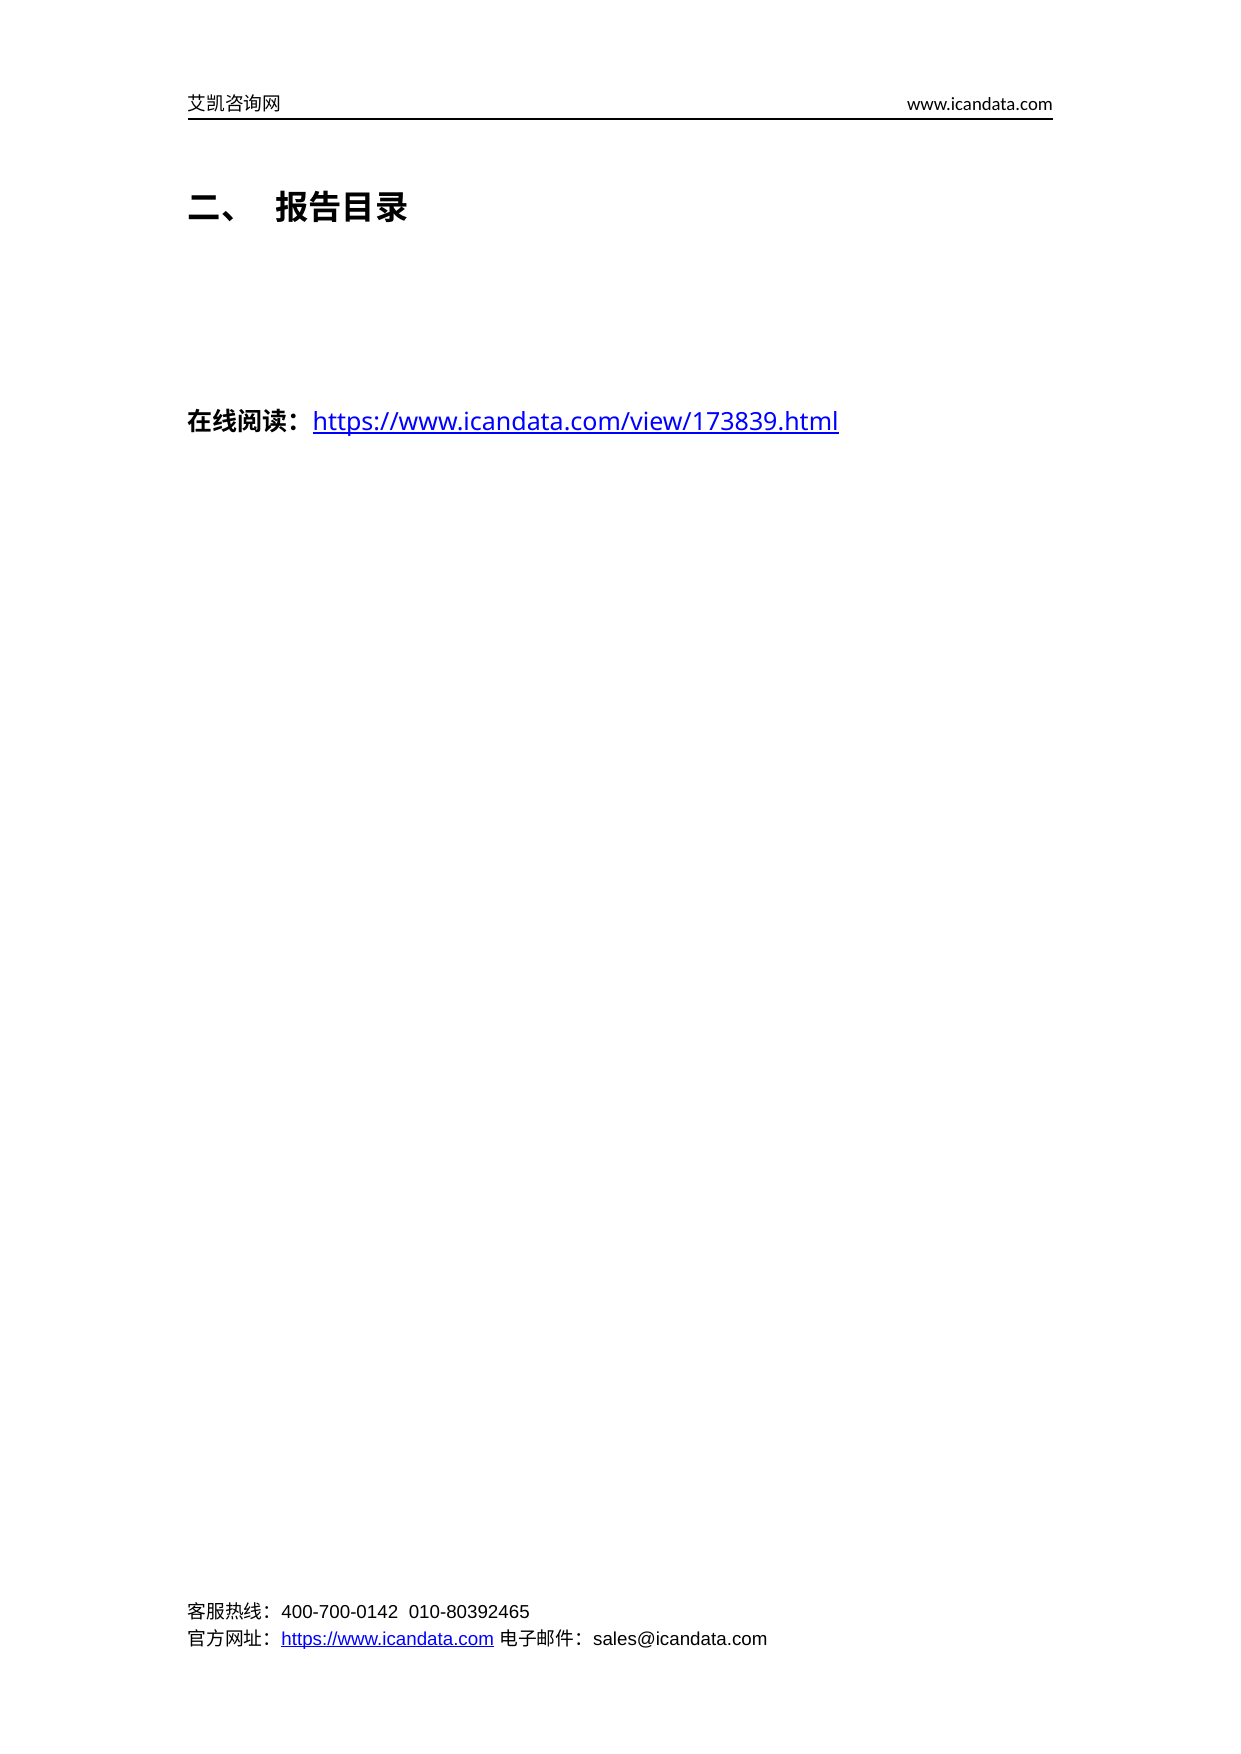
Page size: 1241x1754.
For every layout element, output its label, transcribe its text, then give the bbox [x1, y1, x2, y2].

subtitle 报告目录 [187, 172, 1053, 237]
text 在线阅读：https://www.icandata.com/view/173839.html [187, 387, 1053, 452]
